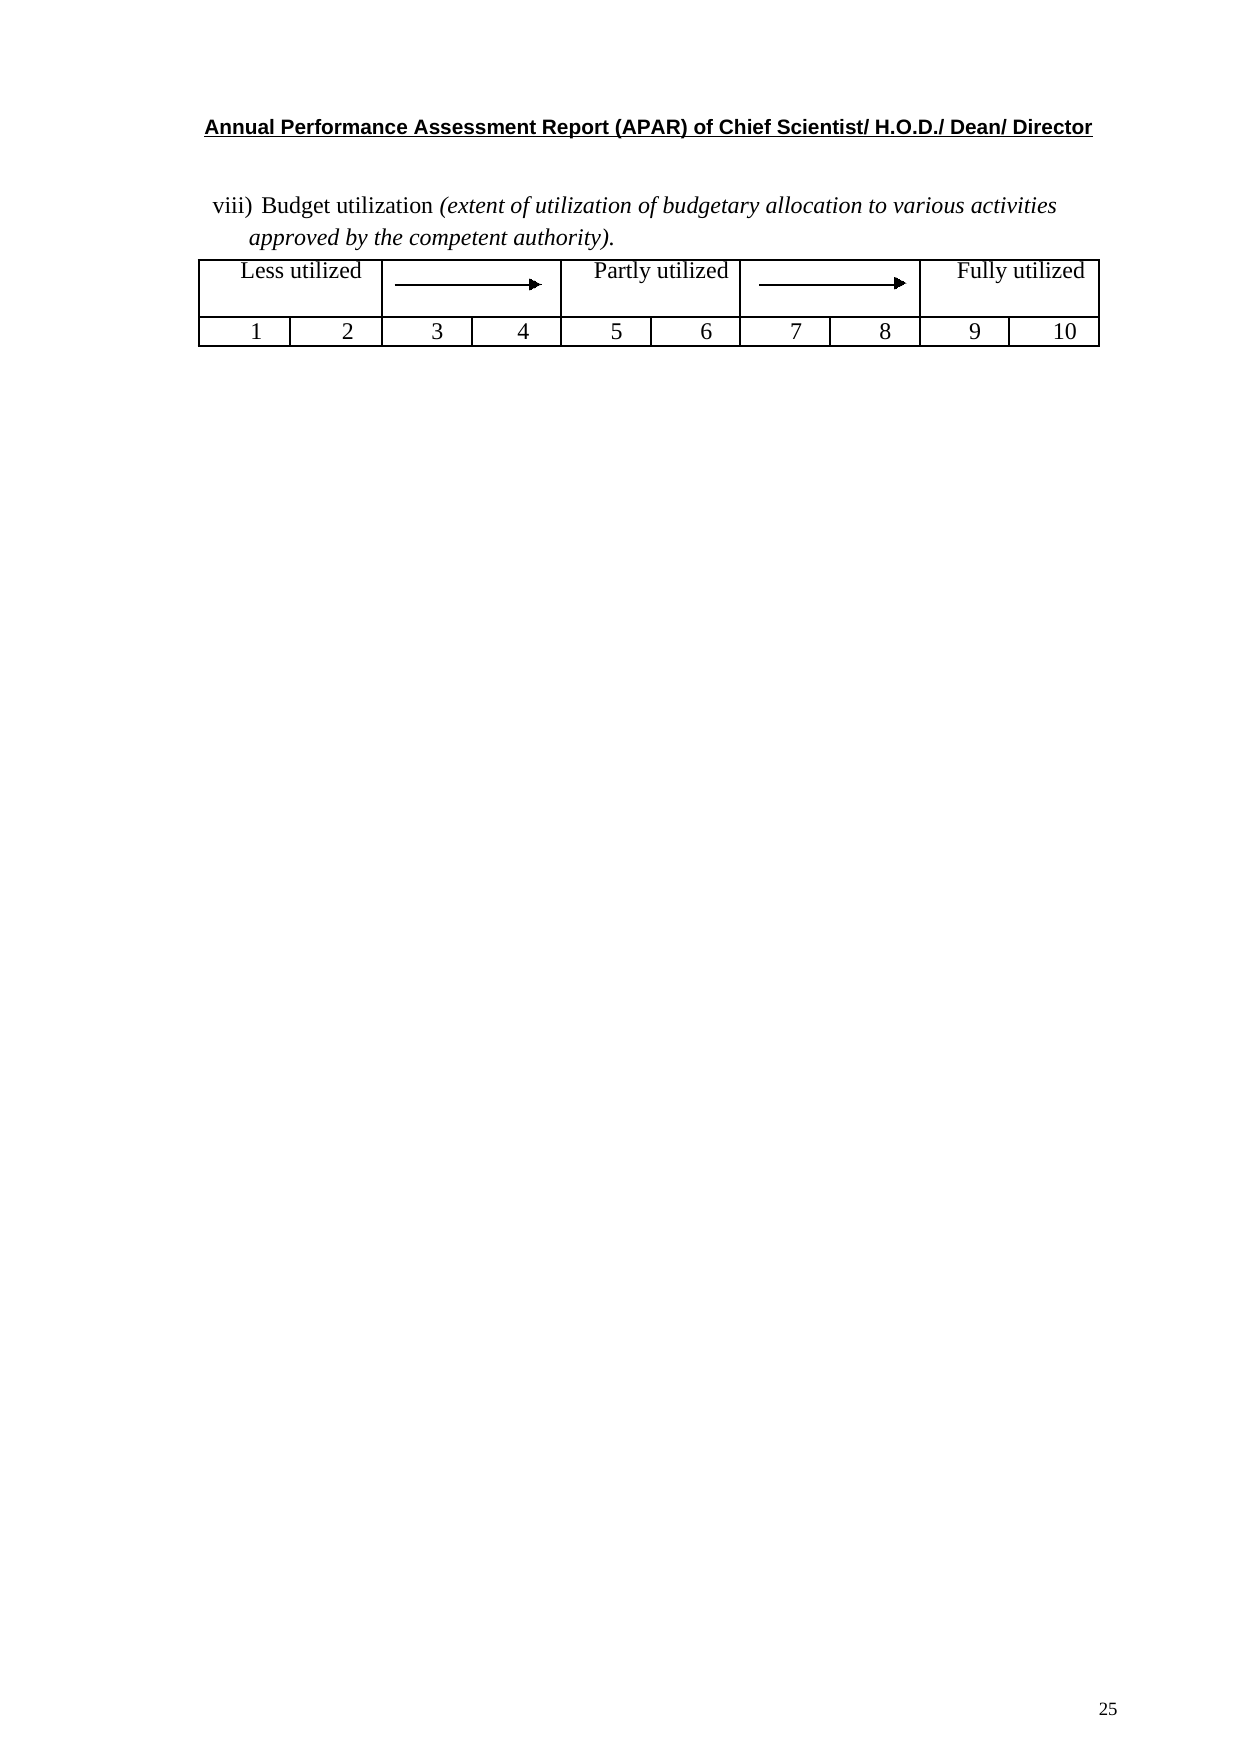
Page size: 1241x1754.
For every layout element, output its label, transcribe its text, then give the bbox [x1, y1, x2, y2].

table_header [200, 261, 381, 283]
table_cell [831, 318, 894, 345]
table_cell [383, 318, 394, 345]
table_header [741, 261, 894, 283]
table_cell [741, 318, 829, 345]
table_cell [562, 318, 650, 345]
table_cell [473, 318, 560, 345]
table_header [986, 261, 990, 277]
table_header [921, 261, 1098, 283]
picture [893, 276, 908, 284]
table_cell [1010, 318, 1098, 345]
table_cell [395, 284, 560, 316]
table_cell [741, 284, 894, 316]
text Annual Performance Assessment Report (APAR) of Chief Scientist/ H.O.D./ Dean/ Director [180, 115, 1117, 139]
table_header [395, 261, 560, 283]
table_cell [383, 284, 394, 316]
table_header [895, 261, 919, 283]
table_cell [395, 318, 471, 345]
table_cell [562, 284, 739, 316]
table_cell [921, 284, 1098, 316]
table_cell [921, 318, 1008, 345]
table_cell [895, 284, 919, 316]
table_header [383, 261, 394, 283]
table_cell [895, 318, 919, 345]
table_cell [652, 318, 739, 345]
list Budget utilization (extent of utilization of budgetary allocation to various activities approved by the competent authority). [212, 191, 1070, 251]
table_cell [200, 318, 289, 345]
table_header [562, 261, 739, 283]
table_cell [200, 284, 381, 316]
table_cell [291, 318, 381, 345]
